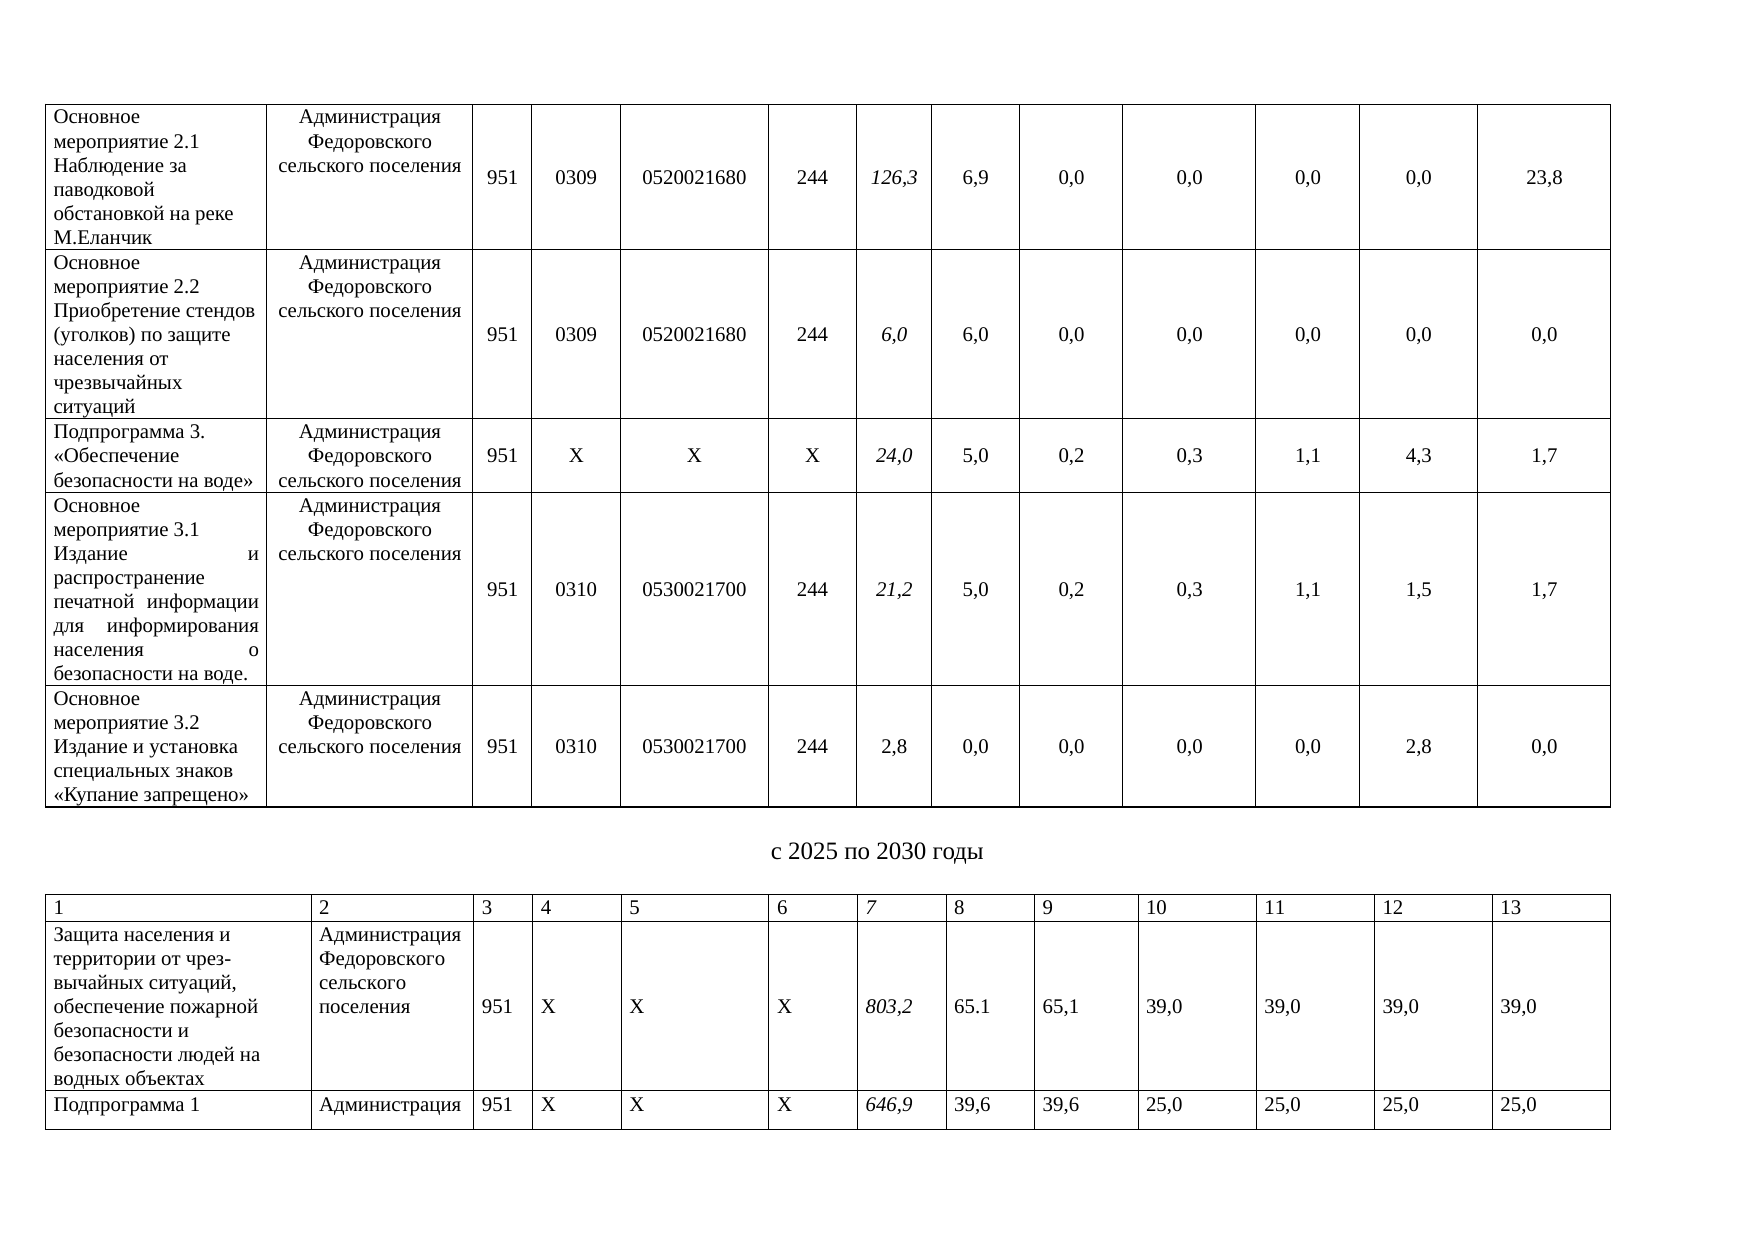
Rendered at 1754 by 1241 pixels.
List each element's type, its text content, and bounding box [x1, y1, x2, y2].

table_header 8 [947, 895, 1034, 921]
table_cell 1,1 [1256, 419, 1359, 492]
table_header 6 [769, 895, 857, 921]
table_cell Администрация Федоровского сельского поселения [267, 419, 472, 492]
table_cell X [533, 922, 621, 1090]
table_cell 0520021680 [621, 250, 768, 418]
table_cell 39,6 [947, 1091, 1034, 1129]
table_cell 1,5 [1360, 493, 1477, 685]
table_cell 0309 [532, 105, 620, 249]
table_cell 0,0 [1256, 105, 1359, 249]
table_header 10 [1139, 895, 1256, 921]
table_cell 0,0 [1020, 686, 1122, 806]
table_cell 2,8 [857, 686, 931, 806]
table_cell 0,0 [1478, 250, 1610, 418]
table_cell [312, 1091, 473, 1129]
table_cell 951 [473, 105, 531, 249]
table_cell 951 [474, 922, 532, 1090]
table_cell Х [532, 419, 620, 492]
table_cell 0,0 [1256, 250, 1359, 418]
table_cell 25,0 [1375, 1091, 1492, 1129]
table_cell Х [533, 1091, 621, 1129]
table_cell 951 [473, 493, 531, 685]
table_cell 0530021700 [621, 493, 768, 685]
table_cell 0,0 [1123, 686, 1255, 806]
table_cell 0,2 [1020, 419, 1122, 492]
table_cell 951 [474, 1091, 532, 1129]
table_cell 1,1 [1256, 493, 1359, 685]
table_cell Администрация Федоровского сельского поселения [267, 493, 472, 685]
table_header 2 [312, 895, 473, 921]
table_cell Подпрограмма 3. «Обеспечение безопасности на воде» [46, 419, 266, 492]
table_cell 646,9 [858, 1091, 946, 1129]
table_header 3 [474, 895, 532, 921]
table_cell Х [622, 1091, 768, 1129]
table_cell 0309 [532, 250, 620, 418]
table_cell 39,0 [1493, 922, 1610, 1090]
table_cell 0,2 [1020, 493, 1122, 685]
table_cell 244 [769, 686, 856, 806]
table_cell 244 [769, 493, 856, 685]
table_cell 0530021700 [621, 686, 768, 806]
table_cell Х [621, 419, 768, 492]
table_cell 951 [473, 250, 531, 418]
text с 2025 по 2030 годы [75, 836, 1679, 865]
table_cell Основное мероприятие 3.1 Издание и распространение печатной информации для информирования населения о безопасности на воде. [46, 493, 266, 685]
table_header 5 [622, 895, 768, 921]
table_header 9 [1035, 895, 1138, 921]
table_cell 21,2 [857, 493, 931, 685]
table_cell Администрация Федоровского сельского поселения [267, 250, 472, 418]
table_cell 39,0 [1375, 922, 1492, 1090]
table_cell 6,9 [932, 105, 1019, 249]
table_cell 65.1 [947, 922, 1034, 1090]
table_cell 0310 [532, 493, 620, 685]
table_cell Администрация Федоровского сельского поселения [267, 686, 472, 806]
table_cell 6,0 [932, 250, 1019, 418]
table_cell 0,0 [1020, 250, 1122, 418]
table_cell 244 [769, 105, 856, 249]
table_cell 4,3 [1360, 419, 1477, 492]
table_cell 0,0 [1256, 686, 1359, 806]
table_cell 1,7 [1478, 493, 1610, 685]
table_header 7 [858, 895, 946, 921]
table_cell 25,0 [1139, 1091, 1256, 1129]
table_cell 65,1 [1035, 922, 1138, 1090]
table_cell 0,3 [1123, 419, 1255, 492]
table_cell Основное мероприятие 2.2 Приобретение стендов (уголков) по защите населения от чрезвычайных ситуаций [46, 250, 266, 418]
table_cell Подпрограмма 1 «Пожарная безопасность» [46, 1091, 311, 1129]
table_header 12 [1375, 895, 1492, 921]
table_cell 0,0 [932, 686, 1019, 806]
table_cell Защита населения и территории от чрезвычайных ситуаций, обеспечение пожарной безопасности и безопасности людей на водных объектах [46, 922, 311, 1090]
table_cell 244 [769, 250, 856, 418]
table_cell 25,0 [1257, 1091, 1374, 1129]
table_cell 39,0 [1139, 922, 1256, 1090]
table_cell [312, 922, 473, 1090]
table_header 11 [1257, 895, 1374, 921]
table_cell 6,0 [857, 250, 931, 418]
table_cell 5,0 [932, 493, 1019, 685]
table_cell 0520021680 [621, 105, 768, 249]
table_cell X [769, 922, 857, 1090]
table_cell 24,0 [857, 419, 931, 492]
table_cell 0,0 [1123, 105, 1255, 249]
table_cell Основное мероприятие 2.1 Наблюдение за паводковой обстановкой на реке М.Еланчик [46, 105, 266, 249]
table_cell 39,0 [1257, 922, 1374, 1090]
table_cell 951 [473, 686, 531, 806]
table_cell X [622, 922, 768, 1090]
table_cell Основное мероприятие 3.2 Издание и установка специальных знаков «Купание запрещено» [46, 686, 266, 806]
table_cell 0,0 [1123, 250, 1255, 418]
table_cell 1,7 [1478, 419, 1610, 492]
table_cell 0,0 [1020, 105, 1122, 249]
table_cell 0,0 [1360, 105, 1477, 249]
table_cell Х [769, 419, 856, 492]
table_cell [267, 105, 472, 249]
table_cell 23,8 [1478, 105, 1610, 249]
table_header 13 [1493, 895, 1610, 921]
table_header 1 [46, 895, 311, 921]
table_cell 0310 [532, 686, 620, 806]
table_cell 0,0 [1478, 686, 1610, 806]
table_cell 0,0 [1360, 250, 1477, 418]
table_cell 951 [473, 419, 531, 492]
table_cell 0,3 [1123, 493, 1255, 685]
table_header 4 [533, 895, 621, 921]
table_cell 126,3 [857, 105, 931, 249]
table_cell 25,0 [1493, 1091, 1610, 1129]
table_cell 803,2 [858, 922, 946, 1090]
table_cell 5,0 [932, 419, 1019, 492]
table_cell Х [769, 1091, 857, 1129]
table_cell 2,8 [1360, 686, 1477, 806]
table_cell 39,6 [1035, 1091, 1138, 1129]
